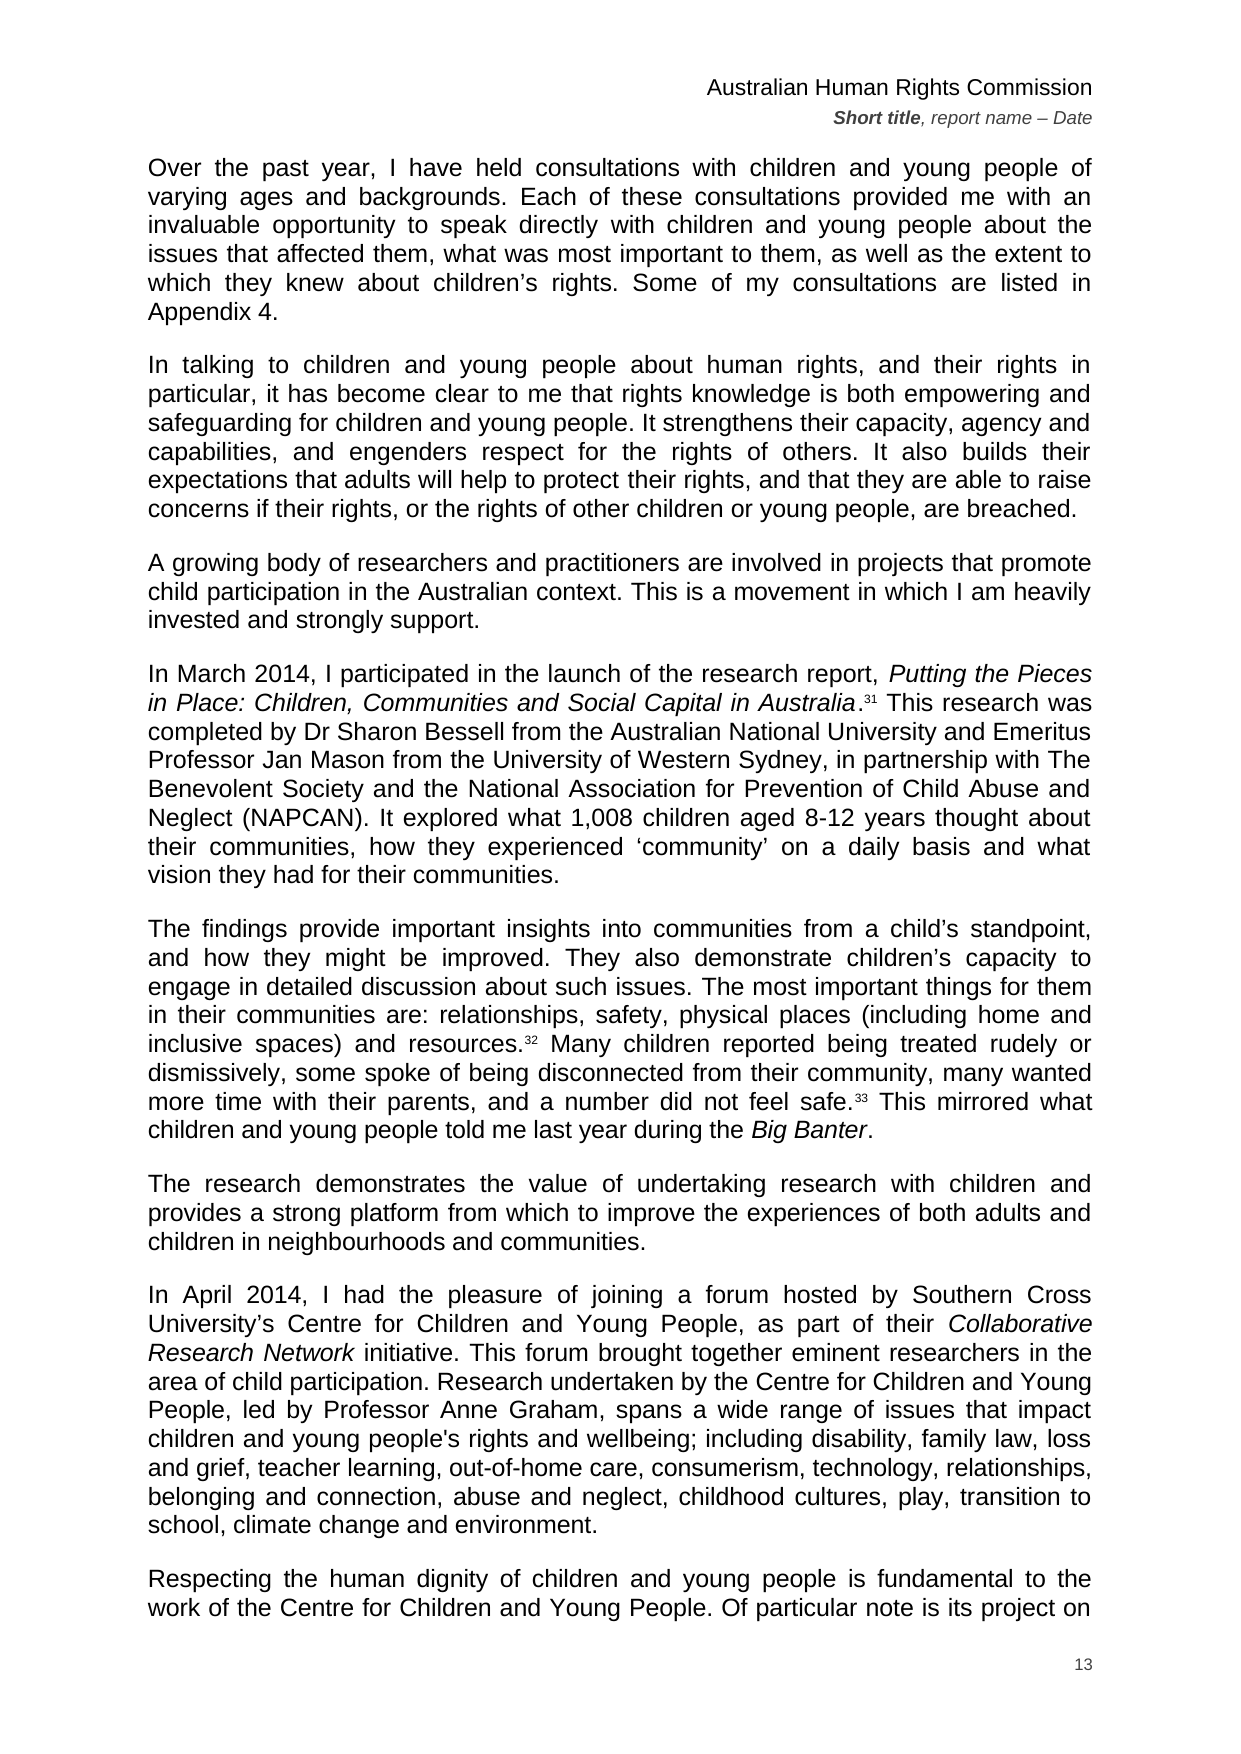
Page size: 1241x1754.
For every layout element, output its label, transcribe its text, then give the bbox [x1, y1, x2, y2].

text A growing body of researchers and practitioners are involved in projects that promote child participation in the Australian context. This is a movement in which I am heavily invested and strongly support. [148, 548, 1092, 634]
text In talking to children and young people about human rights, and their rights in particular, it has become clear to me that rights knowledge is both empowering and safeguarding for children and young people. It strengthens their capacity, agency and capabilities, and engenders respect for the rights of others. It also builds their expectations that adults will help to protect their rights, and that they are able to raise concerns if their rights, or the rights of other children or young people, are breached. [148, 351, 1092, 523]
text Over the past year, I have held consultations with children and young people of varying ages and backgrounds. Each of these consultations provided me with an invaluable opportunity to speak directly with children and young people about the issues that affected them, what was most important to them, as well as the extent to which they knew about children’s rights. Some of my consultations are listed in Appendix 4. [148, 153, 1092, 326]
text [148, 1564, 1092, 1622]
text The research demonstrates the value of undertaking research with children and provides a strong platform from which to improve the experiences of both adults and children in neighbourhoods and communities. [148, 1169, 1092, 1256]
text In April 2014, I had the pleasure of joining a forum hosted by Southern Cross University’s Centre for Children and Young People, as part of their Collaborative Research Network initiative. This forum brought together eminent researchers in the area of child participation. Research undertaken by the Centre for Children and Young People, led by Professor Anne Graham, spans a wide range of issues that impact children and young people's rights and wellbeing; including disability, family law, loss and grief, teacher learning, out-of-home care, consumerism, technology, relationships, belonging and connection, abuse and neglect, childhood cultures, play, transition to school, climate change and environment. [148, 1281, 1092, 1539]
text In March 2014, I participated in the launch of the research report, Putting the Pieces in Place: Children, Communities and Social Capital in Australia. This research was completed by Dr Sharon Bessell from the Australian National University and Emeritus Professor Jan Mason from the University of Western Sydney, in partnership with The Benevolent Society and the National Association for Prevention of Child Abuse and Neglect (NAPCAN). It explored what 1,008 children aged 8-12 years thought about their communities, how they experienced ‘community’ on a daily basis and what vision they had for their communities. [148, 659, 1092, 889]
text The findings provide important insights into communities from a child’s standpoint, and how they might be improved. They also demonstrate children’s capacity to engage in detailed discussion about such issues. The most important things for them in their communities are: relationships, safety, physical places (including home and inclusive spaces) and resources. Many children reported being treated rudely or dismissively, some spoke of being disconnected from their community, many wanted more time with their parents, and a number did not feel safe. This mirrored what children and young people told me last year during the Big Banter. [148, 914, 1092, 1144]
